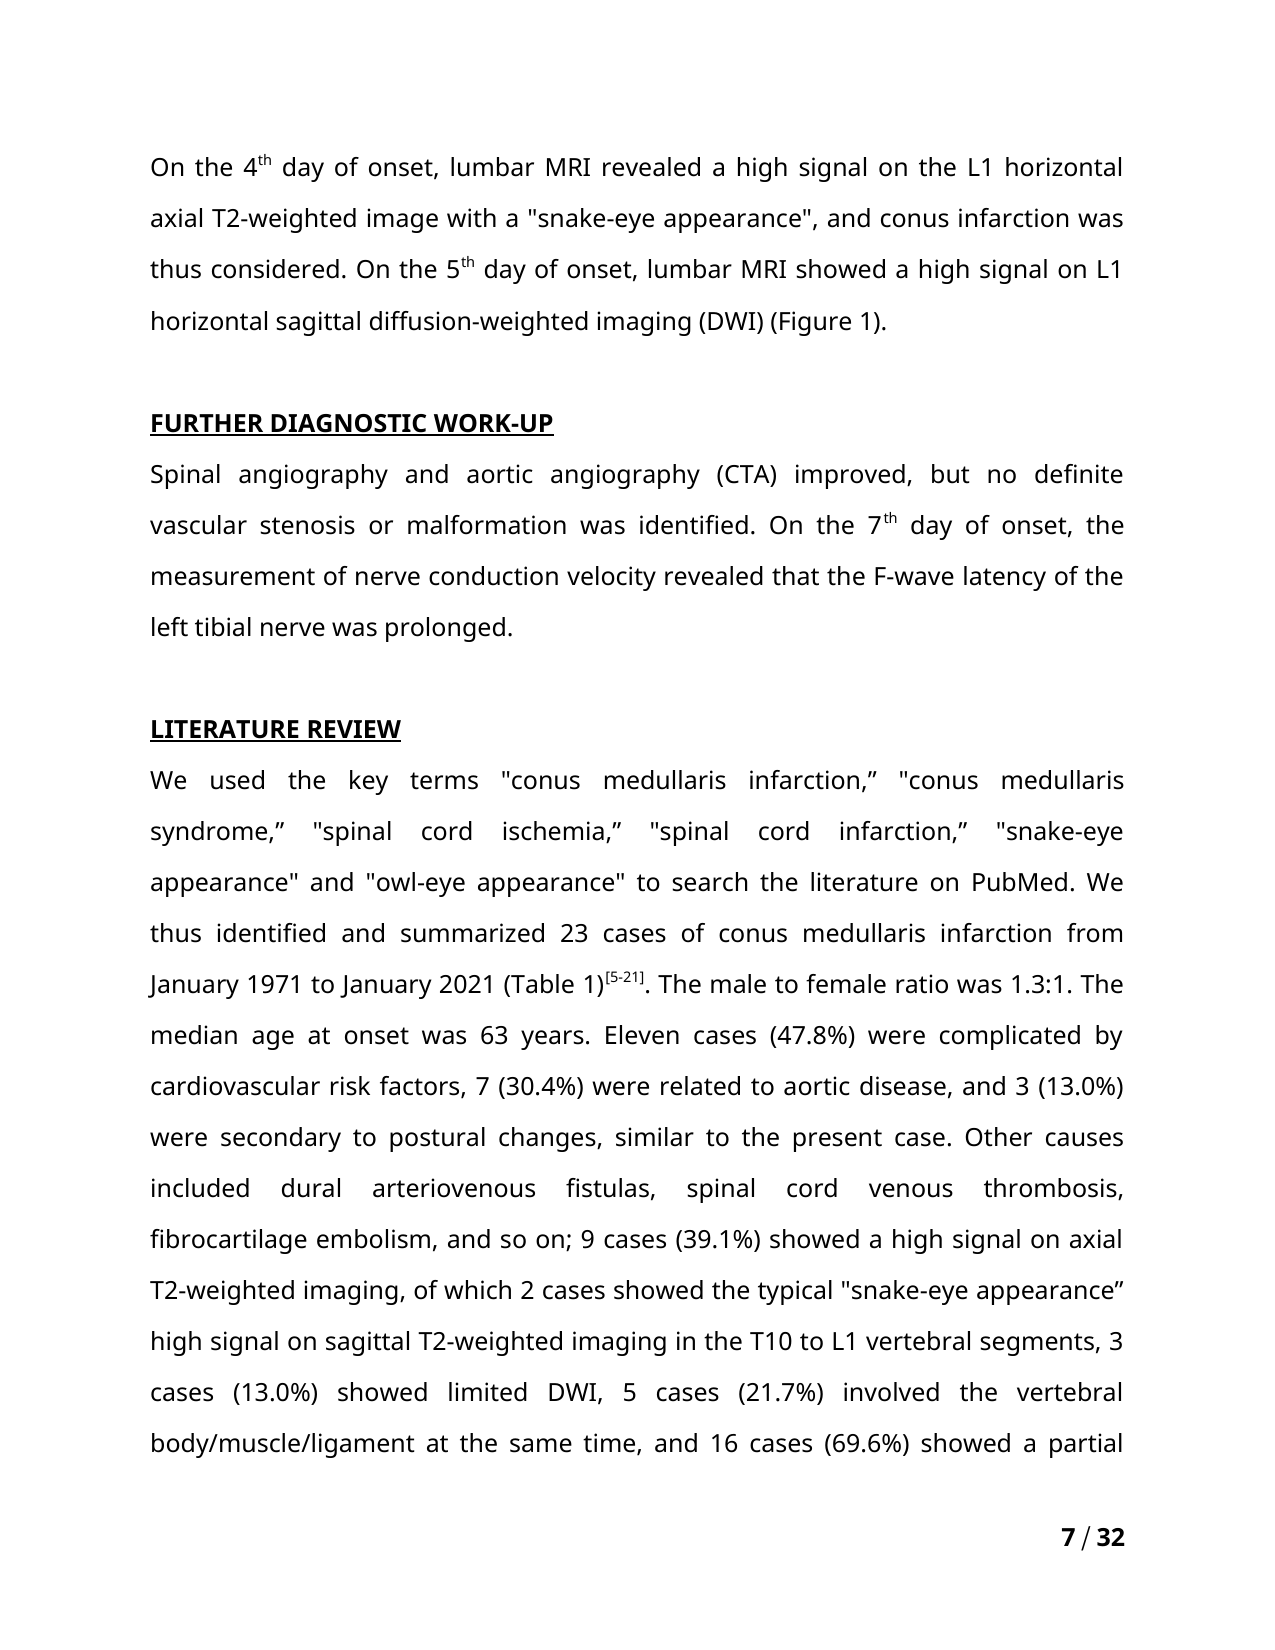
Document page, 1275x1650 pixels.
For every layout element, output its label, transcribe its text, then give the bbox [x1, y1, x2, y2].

text Literature review [150, 711, 1125, 746]
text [150, 762, 1125, 1460]
text Spinal angiography and aortic angiography (CTA) improved, but no definite vascular stenosis or malformation was identified. On the 7th day of onset, the measurement of nerve conduction velocity revealed that the F-wave latency of the left tibial nerve was prolonged. [150, 456, 1125, 643]
text On the 4th day of onset, lumbar MRI revealed a high signal on the L1 horizontal axial T2-weighted image with a "snake-eye appearance", and conus infarction was thus considered. On the 5th day of onset, lumbar MRI showed a high signal on L1 horizontal sagittal diffusion-weighted imaging (DWI) (Figure 1). [150, 150, 1125, 337]
text Further diagnostic work-up [150, 405, 1125, 439]
